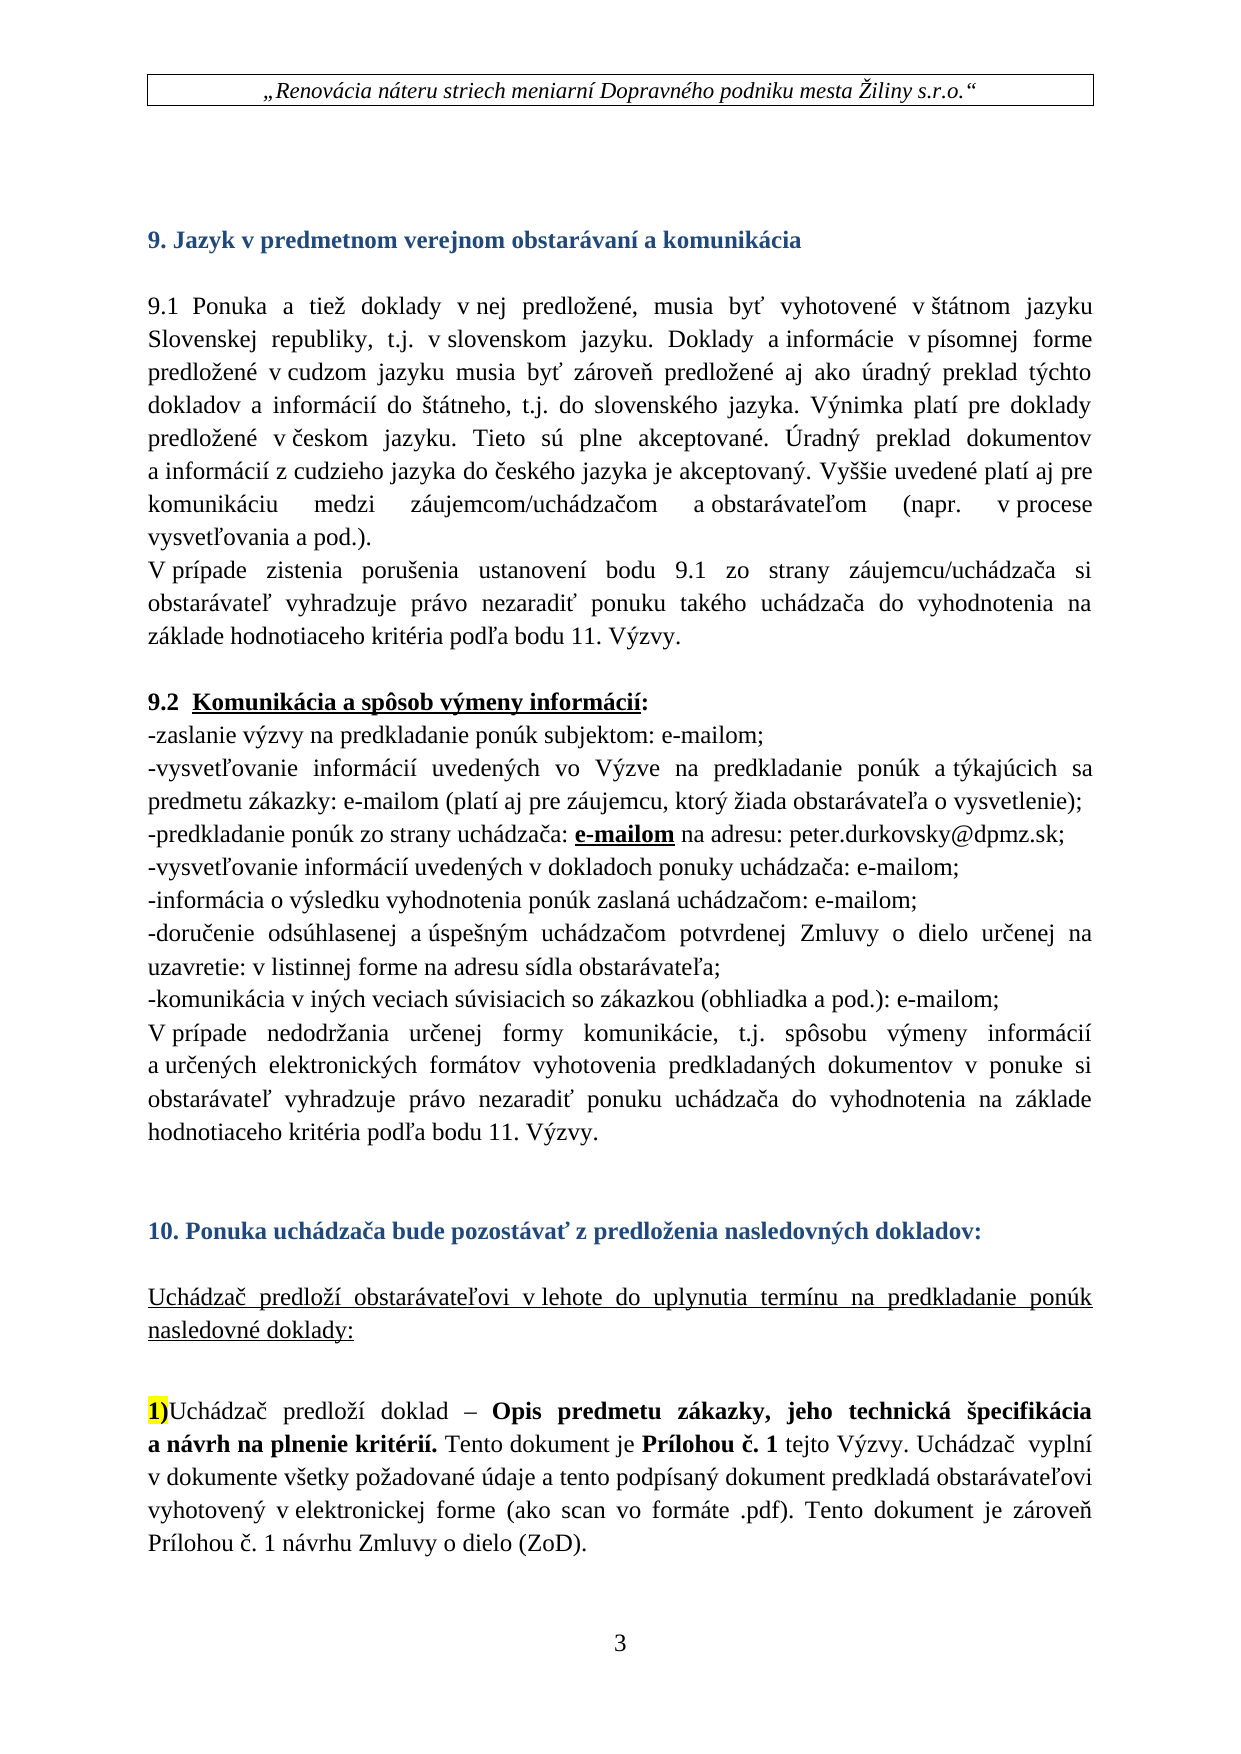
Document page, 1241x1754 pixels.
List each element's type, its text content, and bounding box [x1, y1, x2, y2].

text Uchádzač predloží obstarávateľovi v lehote do uplynutia termínu na predkladanie ponúk nasledovné doklady: [148, 1282, 1093, 1307]
text -vysvetľovanie informácií uvedených vo Výzve na predkladanie ponúk a týkajúcich sa predmetu zákazky: e-mailom (platí aj pre záujemcu, ktorý žiada obstarávateľa o vysvetlenie); [148, 753, 1093, 815]
text Uchádzač predloží obstarávateľovi v lehote do uplynutia termínu na predkladanie ponúk nasledovné doklady: [148, 1308, 1093, 1343]
text -komunikácia v iných veciach súvisiacich so zákazkou (obhliadka a pod.): e-mailom; [148, 984, 1093, 1013]
text V prípade zistenia porušenia ustanovení bodu 9.1 zo strany záujemcu/uchádzača si obstarávateľ vyhradzuje právo nezaradiť ponuku takého uchádzača do vyhodnotenia na základe hodnotiaceho kritéria podľa bodu 11. Výzvy. [148, 555, 1093, 650]
text 9.1 Ponuka a tiež doklady v nej predložené, musia byť vyhotovené v štátnom jazyku Slovenskej republiky, t.j. v slovenskom jazyku. Doklady a informácie v písomnej forme predložené v cudzom jazyku musia byť zároveň predložené aj ako úradný preklad týchto dokladov a informácií do štátneho, t.j. do slovenského jazyka. Výnimka platí pre doklady predložené v českom jazyku. Tieto sú plne akceptované. Úradný preklad dokumentov a informácií z cudzieho jazyka do českého jazyka je akceptovaný. Vyššie uvedené platí aj pre komunikáciu medzi záujemcom/uchádzačom a obstarávateľom (napr. v procese vysvetľovania a pod.). [148, 291, 1093, 551]
text -predkladanie ponúk zo strany uchádzača: e-mailom na adresu: peter.durkovsky@dpmz.sk; [148, 819, 1093, 848]
text V prípade nedodržania určenej formy komunikácie, t.j. spôsobu výmeny informácií a určených elektronických formátov vyhotovenia predkladaných dokumentov v ponuke si obstarávateľ vyhradzuje právo nezaradiť ponuku uchádzača do vyhodnotenia na základe hodnotiaceho kritéria podľa bodu 11. Výzvy. [148, 1018, 1093, 1145]
text -informácia o výsledku vyhodnotenia ponúk zaslaná uchádzačom: e-mailom; [148, 886, 1093, 914]
text -zaslanie výzvy na predkladanie ponúk subjektom: e-mailom; [148, 720, 1093, 749]
text 9. Jazyk v predmetnom verejnom obstarávaní a komunikácia [148, 225, 1093, 254]
text 10. Ponuka uchádzača bude pozostávať z predloženia nasledovných dokladov: [148, 1216, 1093, 1244]
text 9.2 Komunikácia a spôsob výmeny informácií: [148, 687, 1093, 716]
text -doručenie odsúhlasenej a úspešným uchádzačom potvrdenej Zmluvy o dielo určenej na uzavretie: v listinnej forme na adresu sídla obstarávateľa; [148, 918, 1093, 980]
text -vysvetľovanie informácií uvedených v dokladoch ponuky uchádzača: e-mailom; [148, 852, 1093, 881]
text 1)Uchádzač predloží doklad – Opis predmetu zákazky, jeho technická špecifikácia a návrh na plnenie kritérií. Tento dokument je Prílohou č. 1 tejto Výzvy. Uchádzač vyplní v dokumente všetky požadované údaje a tento podpísaný dokument predkladá obstarávateľovi vyhotovený v elektronickej forme (ako scan vo formáte .pdf). Tento dokument je zároveň Prílohou č. 1 návrhu Zmluvy o dielo (ZoD). [148, 1396, 1093, 1557]
